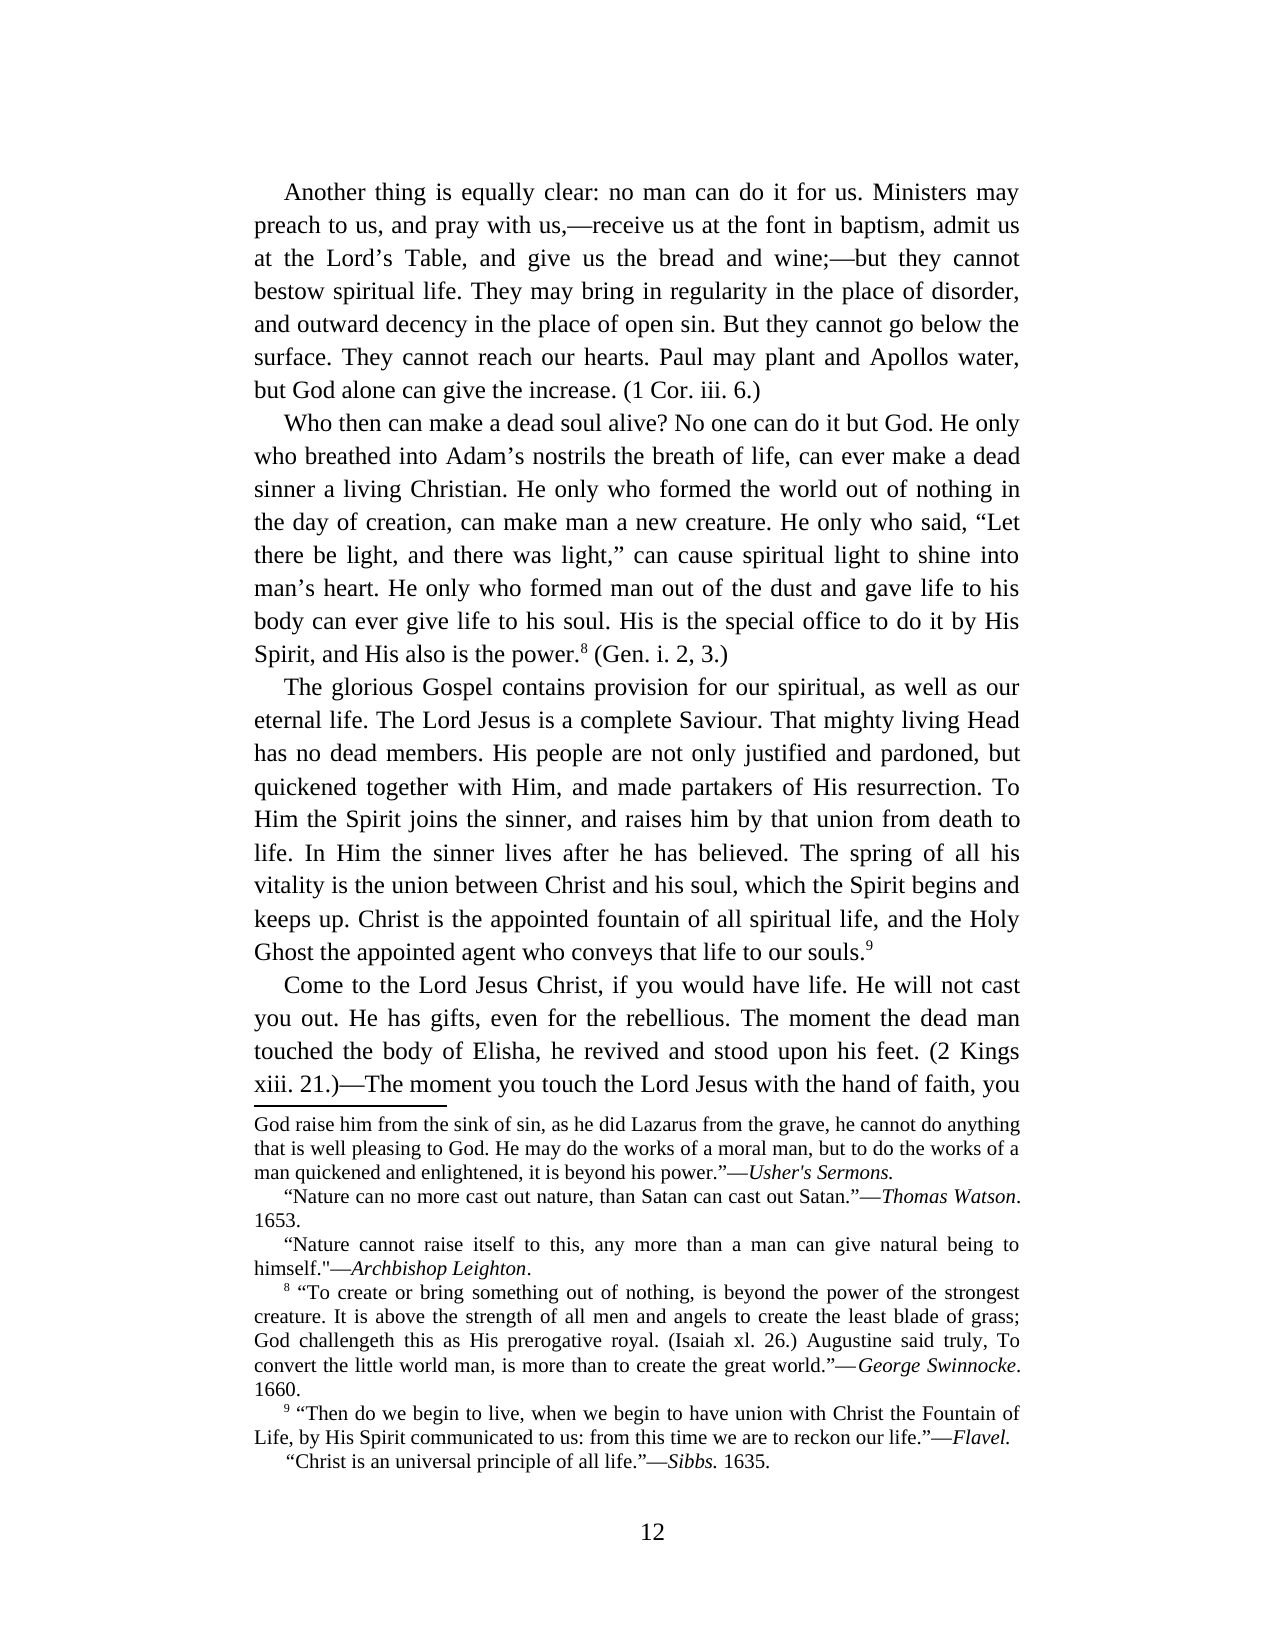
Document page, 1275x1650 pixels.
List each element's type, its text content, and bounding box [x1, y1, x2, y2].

text The glorious Gospel contains provision for our spiritual, as well as our eternal life. The Lord Jesus is a complete Saviour. That mighty living Head has no dead members. His people are not only justified and pardoned, but quickened together with Him, and made partakers of His resurrection. To Him the Spirit joins the sinner, and raises him by that union from death to life. In Him the sinner lives after he has believed. The spring of all his vitality is the union between Christ and his soul, which the Spirit begins and keeps up. Christ is the appointed fountain of all spiritual life, and the Holy Ghost the appointed agent who conveys that life to our souls. [254, 672, 1021, 965]
text Come to the Lord Jesus Christ, if you would have life. He will not cast you out. He has gifts, even for the rebellious. The moment the dead man touched the body of Elisha, he revived and stood upon his feet. (2 Kings xiii. 21.)—The moment you touch the Lord Jesus with the hand of faith, you are alive unto God, as well as forgiven all trespasses. Come, and your soul shall live. [254, 970, 1021, 1097]
text Another thing is equally clear: no man can do it for us. Ministers may preach to us, and pray with us,—receive us at the font in baptism, admit us at the Lord’s Table, and give us the bread and wine;—but they cannot bestow spiritual life. They may bring in regularity in the place of disorder, and outward decency in the place of open sin. But they cannot go below the surface. They cannot reach our hearts. Paul may plant and Apollos water, but God alone can give the increase. (1 Cor. iii. 6.) [254, 177, 1021, 404]
text Who then can make a dead soul alive? No one can do it but God. He only who breathed into Adam’s nostrils the breath of life, can ever make a dead sinner a living Christian. He only who formed the world out of nothing in the day of creation, can make man a new creature. He only who said, “Let there be light, and there was light,” can cause spiritual light to shine into man’s heart. He only who formed man out of the dust and gave life to his body can ever give life to his soul. His is the special office to do it by His Spirit, and His also is the power. (Gen. i. 2, 3.) [254, 408, 1021, 668]
